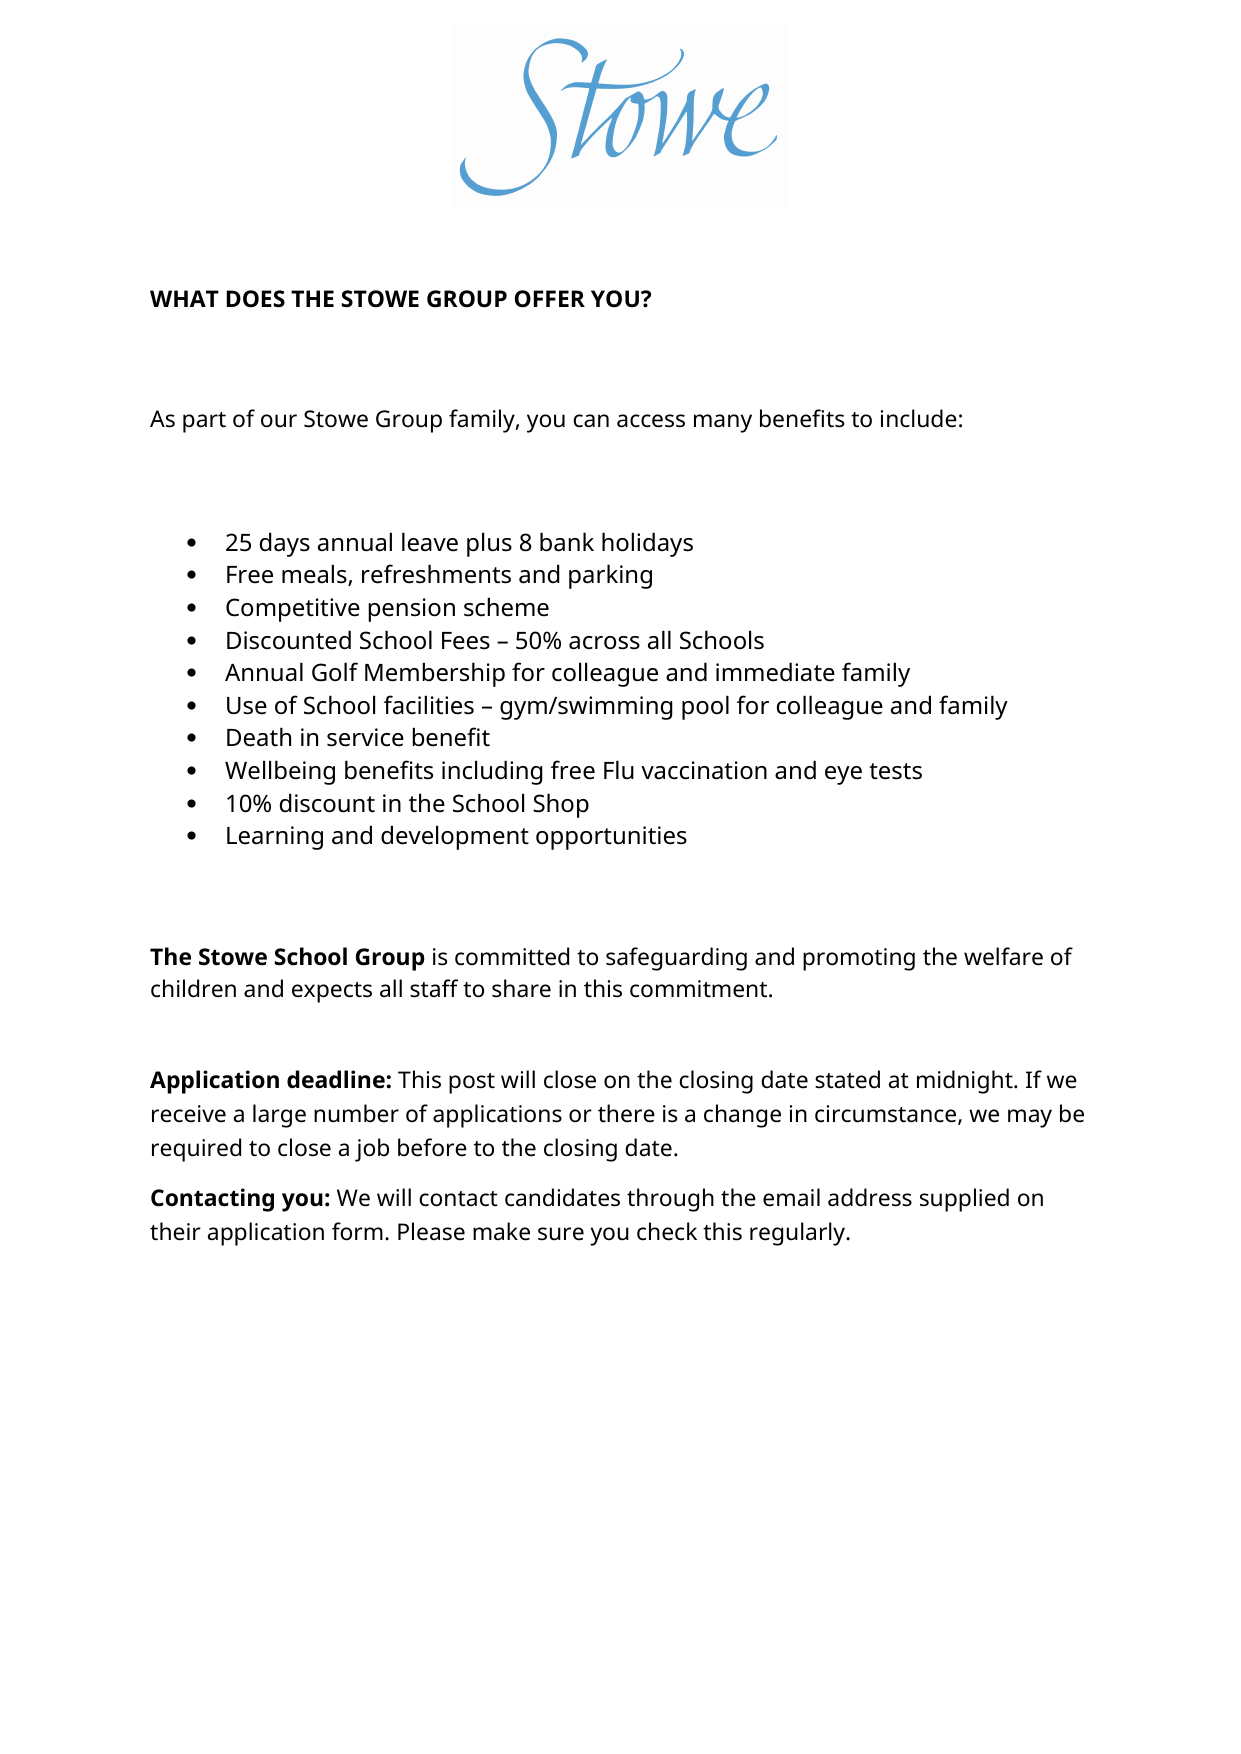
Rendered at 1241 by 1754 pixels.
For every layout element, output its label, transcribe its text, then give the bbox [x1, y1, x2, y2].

list Annual Golf Membership for colleague and immediate family [187, 656, 1090, 689]
picture [450, 24, 790, 209]
text As part of our Stowe Group family, you can access many benefits to include: [150, 403, 1090, 435]
text Application deadline: This post will close on the closing date stated at midnight. If we receive a large number of applications or there is a change in circumstance, we may be required to close a job before to the closing date. [150, 1064, 1090, 1163]
list Learning and development opportunities [187, 819, 1090, 852]
list Free meals, refreshments and parking [187, 558, 1090, 591]
list Use of School facilities – gym/swimming pool for colleague and family [187, 689, 1090, 721]
list Competitive pension scheme [187, 591, 1090, 623]
list Discounted School Fees – 50% across all Schools [187, 623, 1090, 656]
list Wellbeing benefits including free Flu vaccination and eye tests [187, 754, 1090, 786]
list 10% discount in the School Shop [187, 786, 1090, 819]
text The Stowe School Group is committed to safeguarding and promoting the welfare of children and expects all staff to share in this commitment. [150, 941, 1090, 1004]
text WHAT DOES THE STOWE GROUP OFFER YOU? [150, 283, 1090, 314]
list 25 days annual leave plus 8 bank holidays [187, 526, 1090, 558]
list Death in service benefit [187, 721, 1090, 754]
text Contacting you: We will contact candidates through the email address supplied on their application form. Please make sure you check this regularly. [150, 1182, 1090, 1247]
